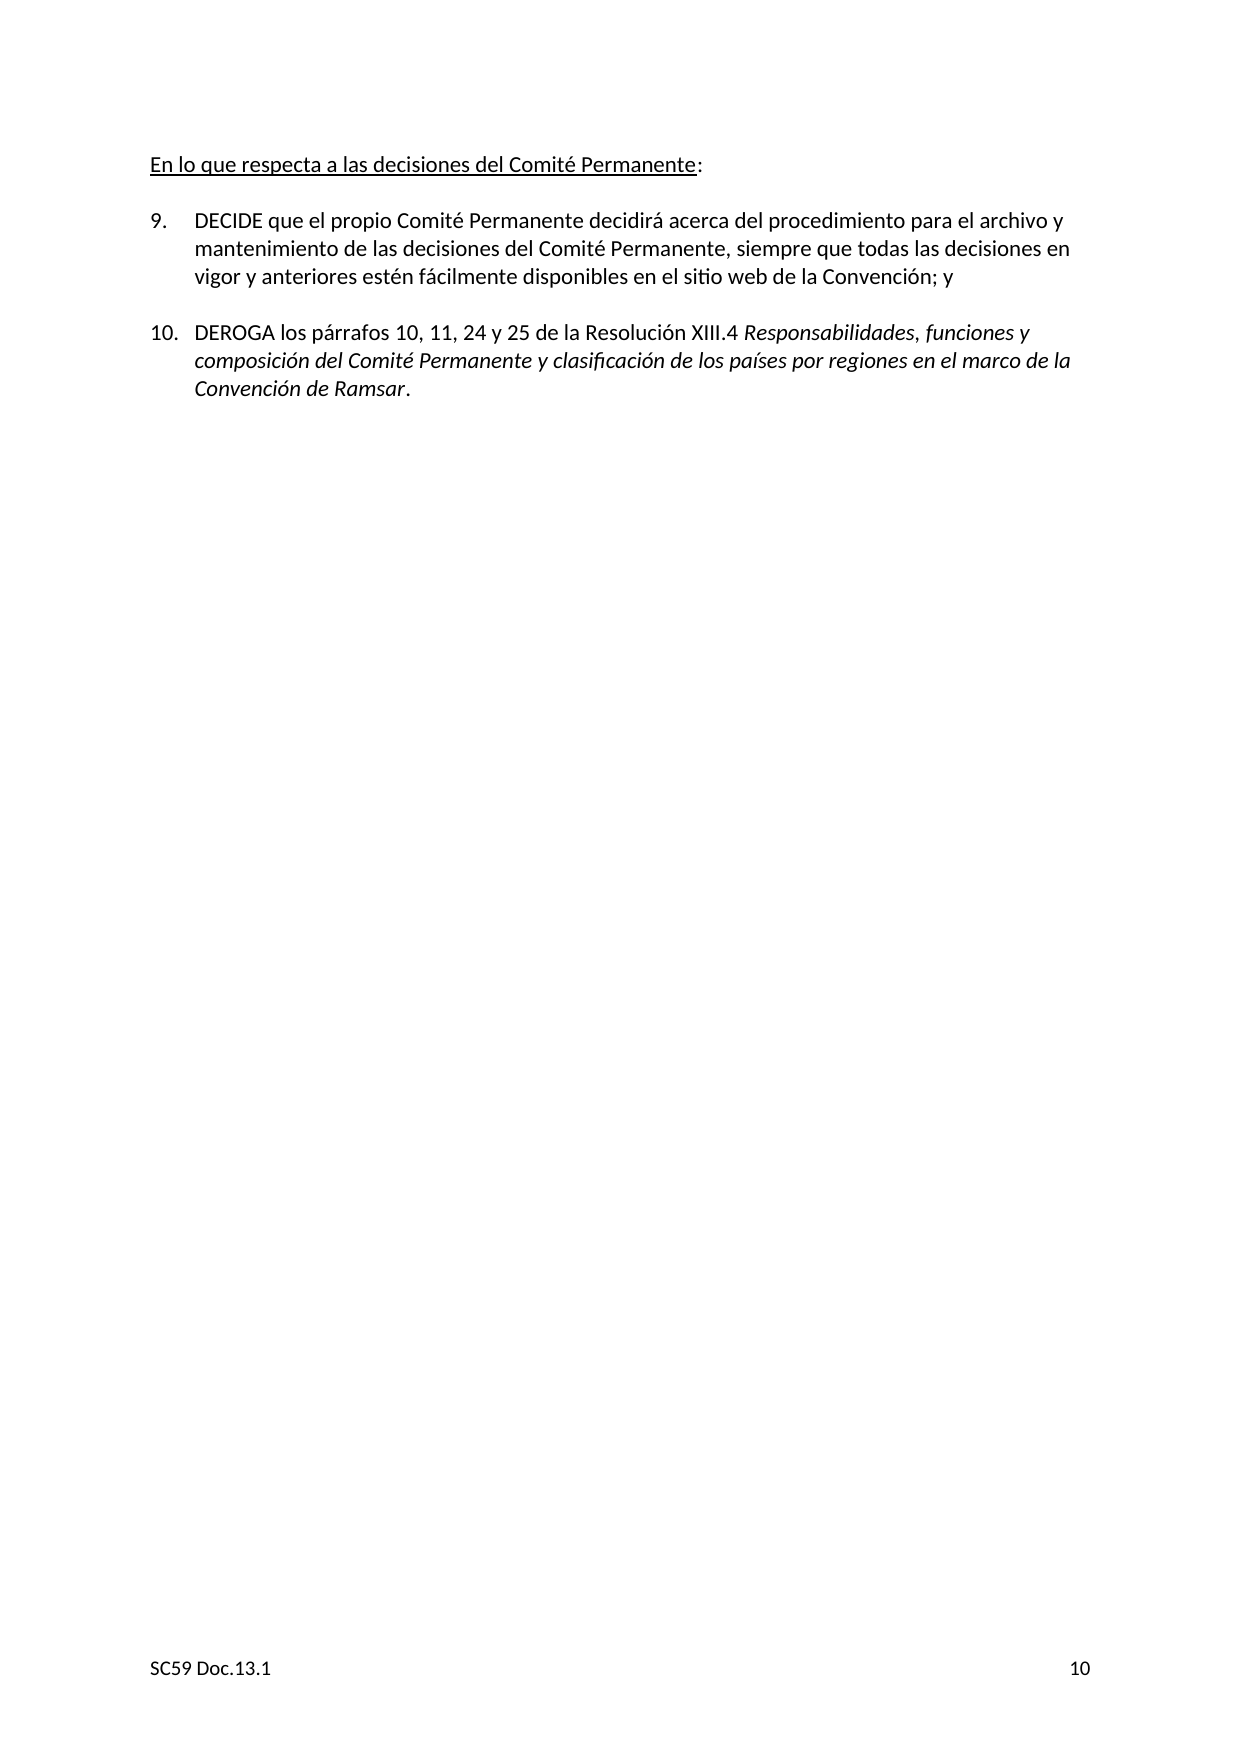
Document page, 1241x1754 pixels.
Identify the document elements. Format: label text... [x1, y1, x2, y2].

text En lo que respecta a las decisiones del Comité Permanente: [150, 150, 1090, 178]
text 10. DEROGA los párrafos 10, 11, 24 y 25 de la Resolución XIII.4 Responsabilidades, funciones y composición del Comité Permanente y clasificación de los países por regiones en el marco de la Convención de Ramsar. [150, 318, 1090, 402]
text 9. DECIDE que el propio Comité Permanente decidirá acerca del procedimiento para el archivo y mantenimiento de las decisiones del Comité Permanente, siempre que todas las decisiones en vigor y anteriores estén fácilmente disponibles en el sitio web de la Convención; y [150, 206, 1090, 290]
